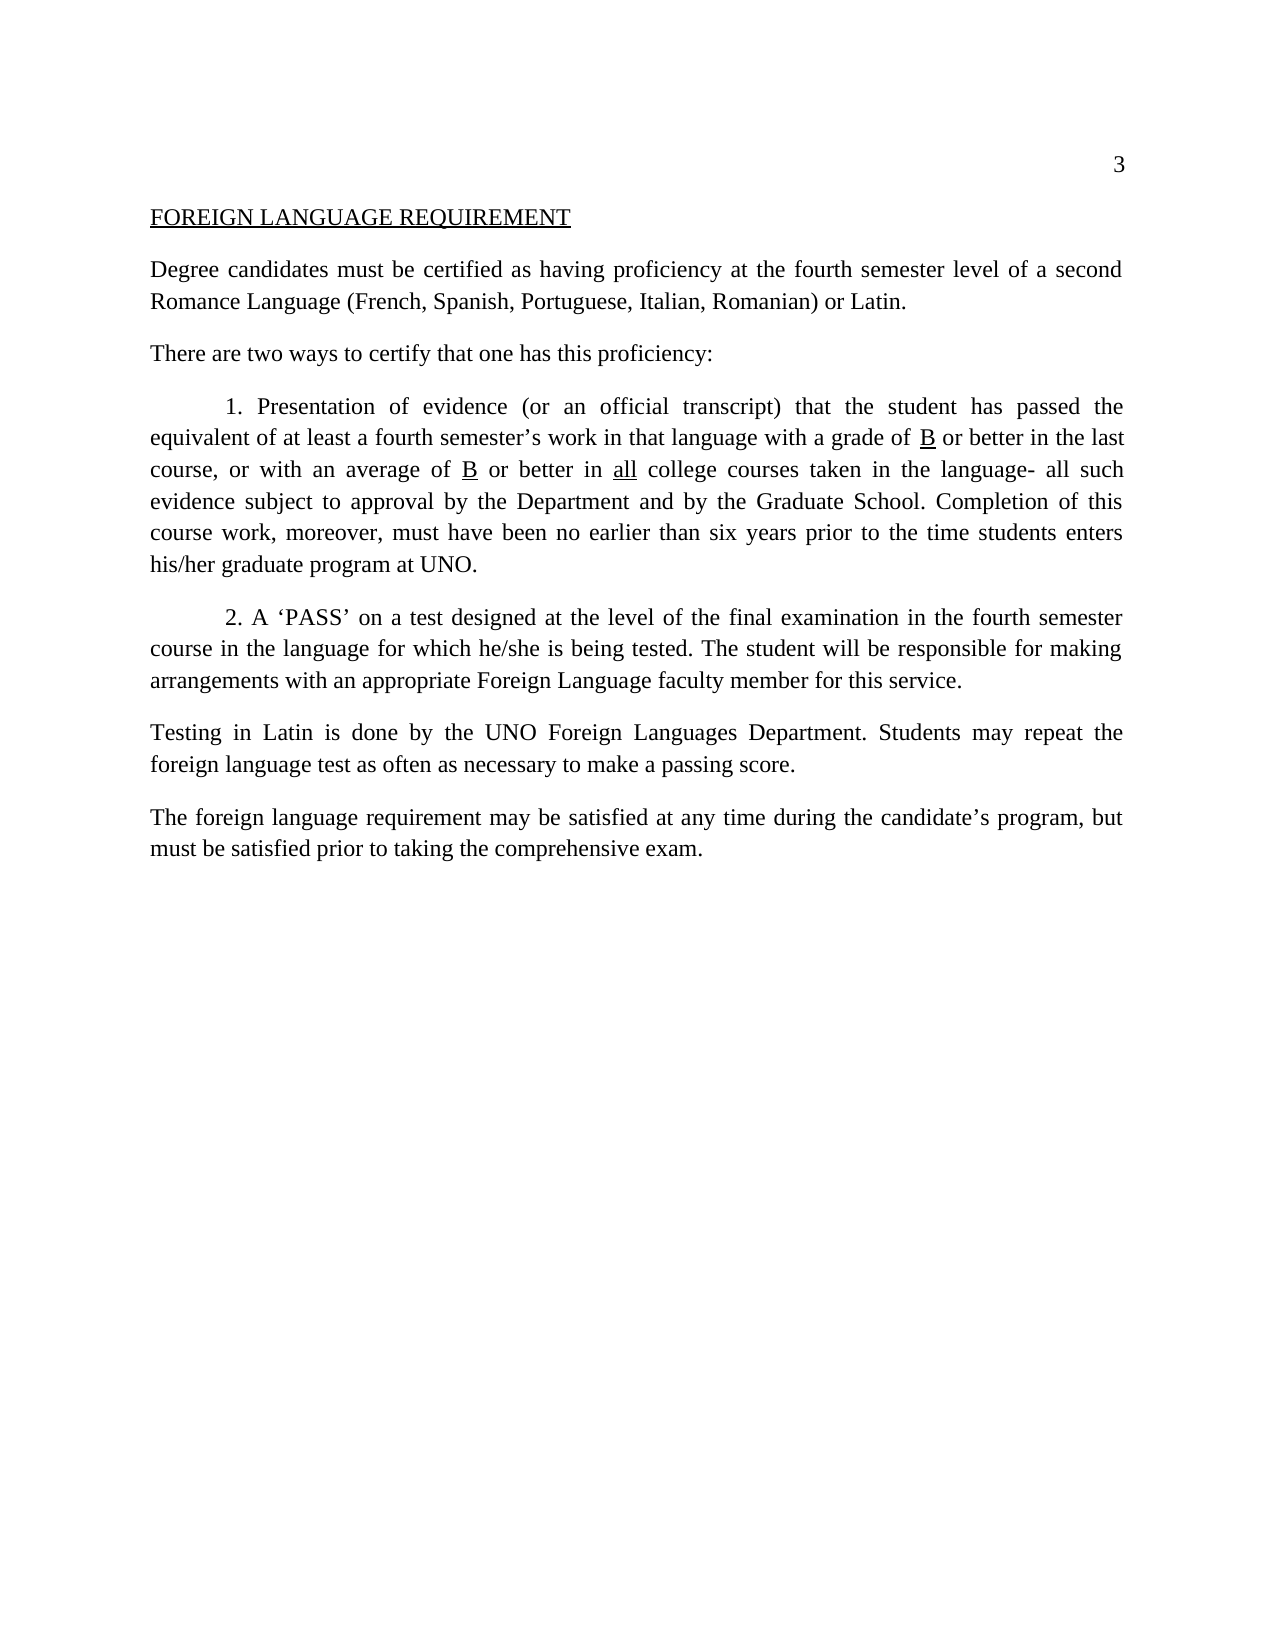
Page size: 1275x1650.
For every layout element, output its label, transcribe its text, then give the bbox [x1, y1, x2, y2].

text The foreign language requirement may be satisfied at any time during the candidate’s program, but must be satisfied prior to taking the comprehensive exam. [150, 802, 1125, 862]
text There are two ways to certify that one has this proficiency: [150, 339, 1125, 367]
text 3 [150, 150, 1125, 178]
text FOREIGN LANGUAGE REQUIREMENT [150, 202, 1125, 230]
text Testing in Latin is done by the UNO Foreign Languages Department. Students may repeat the foreign language test as often as necessary to make a passing score. [150, 718, 1125, 778]
text 1. Presentation of evidence (or an official transcript) that the student has passed the equivalent of at least a fourth semester’s work in that language with a grade of B or better in the last course, or with an average of B or better in all college courses taken in the language- all such evidence subject to approval by the Department and by the Graduate School. Completion of this course work, moreover, must have been no earlier than six years prior to the time students enters his/her graduate program at UNO. [150, 392, 1125, 578]
text Degree candidates must be certified as having proficiency at the fourth semester level of a second Romance Language (French, Spanish, Portuguese, Italian, Romanian) or Latin. [150, 255, 1125, 314]
text 2. A ‘PASS’ on a test designed at the level of the final examination in the fourth semester course in the language for which he/she is being tested. The student will be responsible for making arrangements with an appropriate Foreign Language faculty member for this service. [150, 602, 1125, 693]
